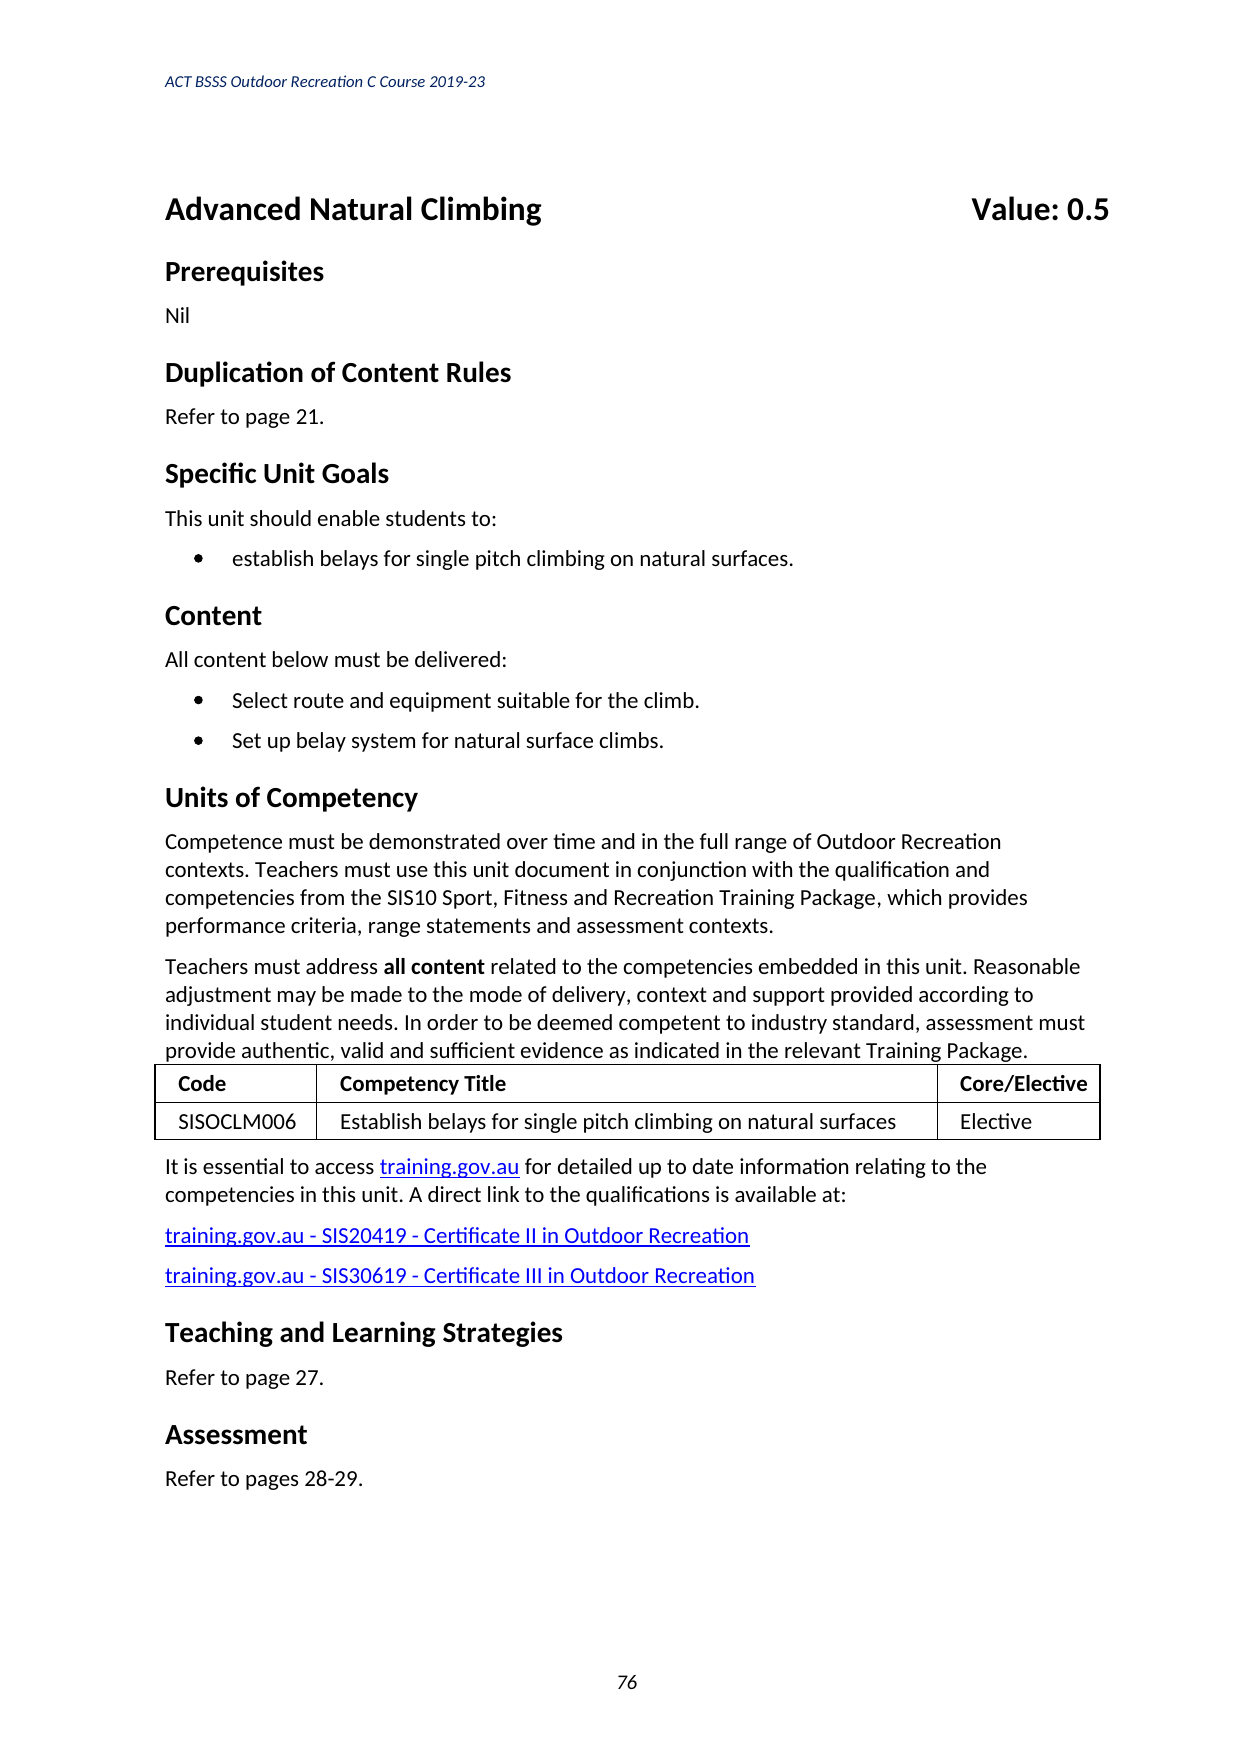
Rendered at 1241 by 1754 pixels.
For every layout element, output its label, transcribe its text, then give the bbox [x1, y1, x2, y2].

text training.gov.au - SIS30619 - Certificate III in Outdoor Recreation [165, 1262, 1090, 1289]
list establish belays for single pitch climbing on natural surfaces. [194, 544, 1090, 572]
list Set up belay system for natural surface climbs. [194, 726, 1090, 754]
text It is essential to access training.gov.au for detailed up to date information relating to the competencies in this unit. A direct link to the qualifications is available at: [165, 1152, 1090, 1208]
subtitle Advanced Natural Climbing Value: 0.5 [165, 187, 1090, 228]
text Competence must be demonstrated over time and in the full range of Outdoor Recreation contexts. Teachers must use this unit document in conjunction with the qualification and competencies from the SIS10 Sport, Fitness and Recreation Training Package, which provides performance criteria, range statements and assessment contexts. [165, 827, 1090, 939]
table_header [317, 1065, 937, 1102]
text Refer to page 20. [165, 402, 1090, 431]
text training.gov.au - SIS20419 - Certificate II in Outdoor Recreation [165, 1221, 1090, 1249]
text All content below must be delivered: [165, 645, 1090, 673]
subtitle Duplication of Content Rules [165, 354, 1090, 390]
text Refer to page 27. [165, 1363, 1090, 1391]
subtitle Prerequisites [165, 253, 1090, 289]
subtitle Specific Unit Goals [165, 456, 1090, 491]
subtitle Units of Competency [165, 779, 1090, 815]
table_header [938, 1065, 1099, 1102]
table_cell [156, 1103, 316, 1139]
text Nil [165, 301, 1090, 329]
text Teachers must address all content related to the competencies embedded in this unit. Reasonable adjustment may be made to the mode of delivery, context and support provided according to individual student needs. In order to be deemed competent to industry standard, assessment must provide authentic, valid and sufficient evidence as indicated in the relevant Training Package. [165, 952, 1090, 1064]
subtitle Teaching and Learning Strategies [165, 1314, 1090, 1350]
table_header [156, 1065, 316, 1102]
text This unit should enable students to: [165, 504, 1090, 532]
list Select route and equipment suitable for the climb. [194, 686, 1090, 714]
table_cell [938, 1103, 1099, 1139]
subtitle Assessment [165, 1416, 1090, 1451]
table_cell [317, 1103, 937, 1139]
text Refer to pages 28-29. [165, 1464, 1090, 1492]
subtitle Content [165, 597, 1090, 633]
